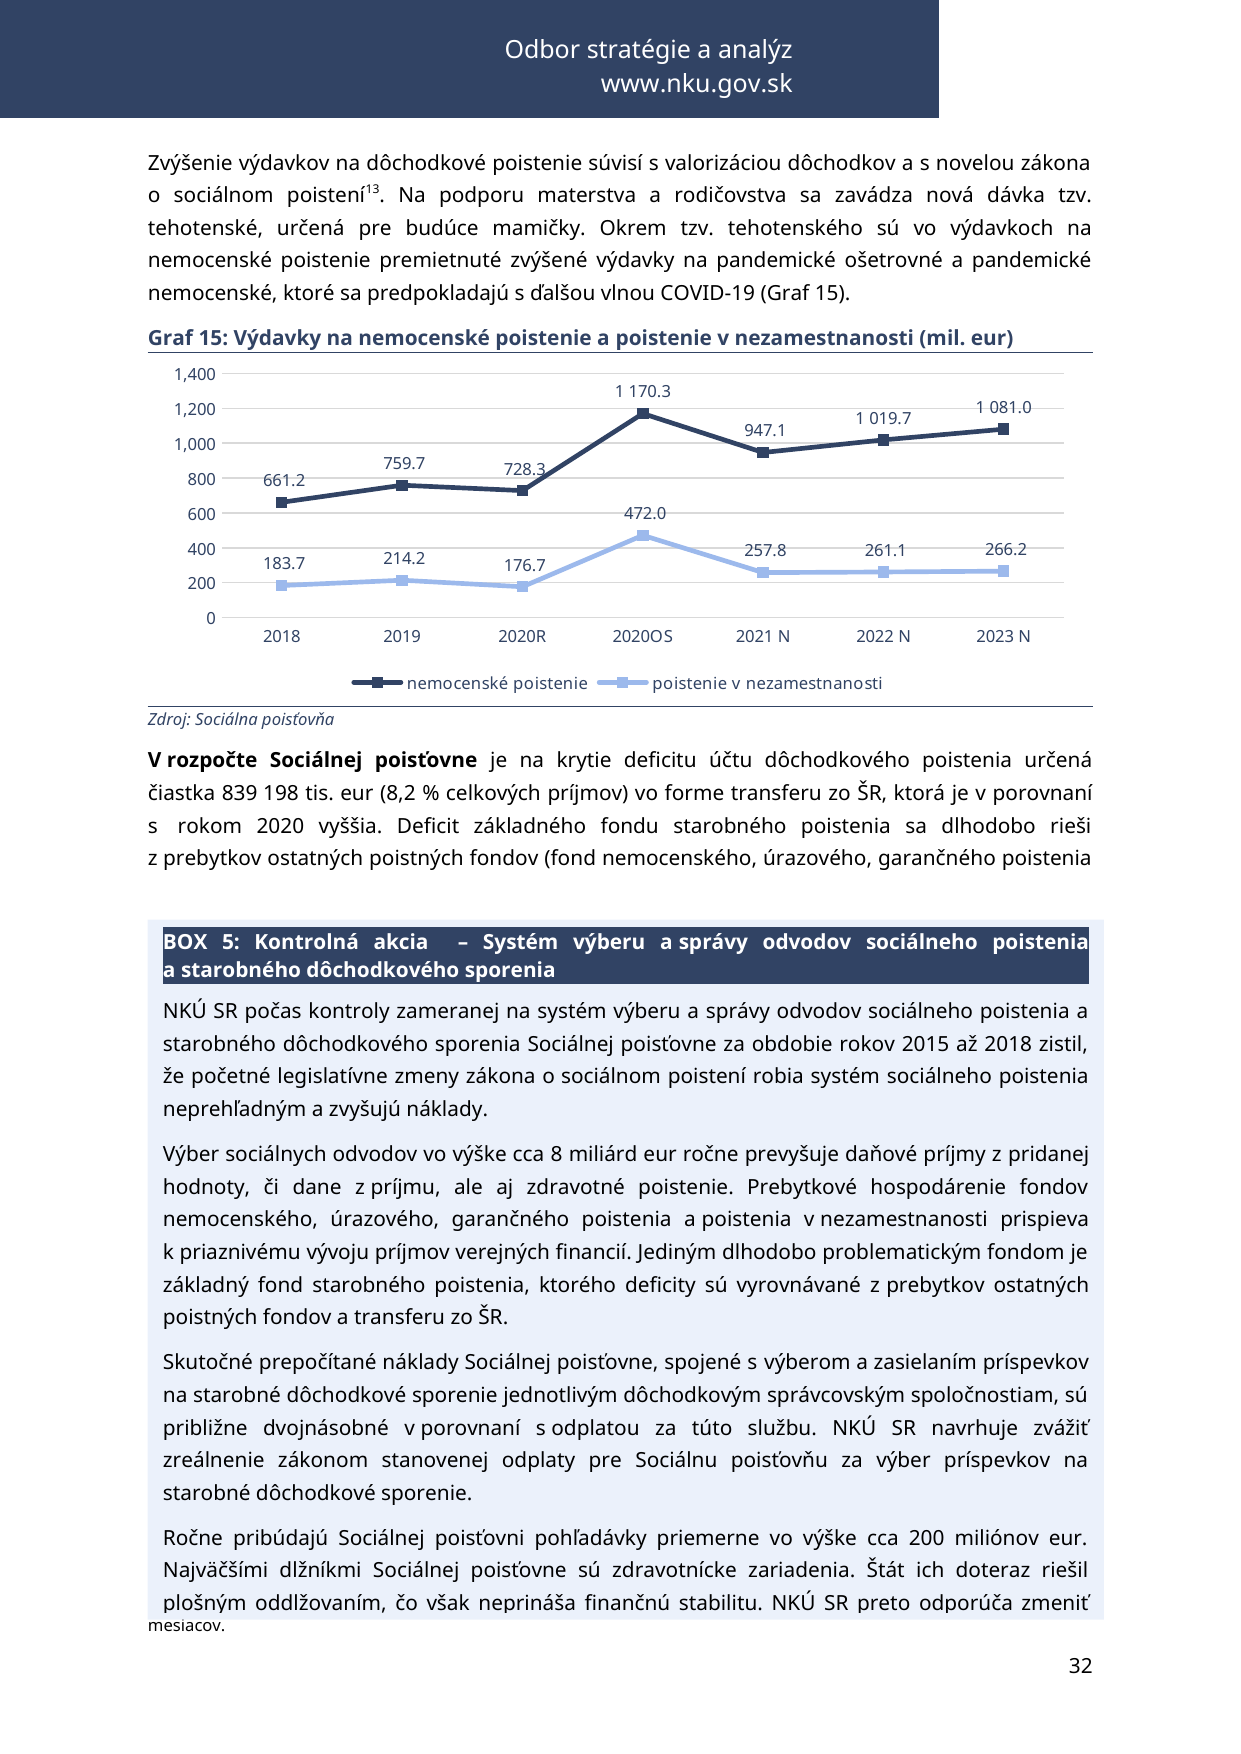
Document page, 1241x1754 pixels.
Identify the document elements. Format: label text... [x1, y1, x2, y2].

text V rozpočte Sociálnej poisťovne je na krytie deficitu účtu dôchodkového poistenia určená čiastka 839 198 tis. eur (8,2 % celkových príjmov) vo forme transferu zo ŠR, ktorá je v porovnaní s rokom 2020 vyššia. Deficit základného fondu starobného poistenia sa dlhodobo rieši z prebytkov ostatných poistných fondov (fond nemocenského, úrazového, garančného poistenia a poistenia v nezamestnanosti) a transferom zo ŠR, aby sa zabezpečila platobná schopnosť Sociálnej poisťovne ako celku. [148, 746, 1092, 872]
text Zvýšenie výdavkov na dôchodkové poistenie súvisí s valorizáciou dôchodkov a s novelou zákona o sociálnom poistení. Na podporu materstva a rodičovstva sa zavádza nová dávka tzv. tehotenské, určená pre budúce mamičky. Okrem tzv. tehotenského sú vo výdavkoch na nemocenské poistenie premietnuté zvýšené výdavky na pandemické ošetrovné a pandemické nemocenské, ktoré sa predpokladajú s ďalšou vlnou COVID-19 (Graf 15). [148, 148, 1092, 307]
text Zdroj: Sociálna poisťovňa [148, 707, 1092, 730]
table_header [148, 353, 1092, 706]
text Graf 15: Výdavky na nemocenské poistenie a poistenie v nezamestnanosti (mil. eur) [148, 323, 1092, 352]
